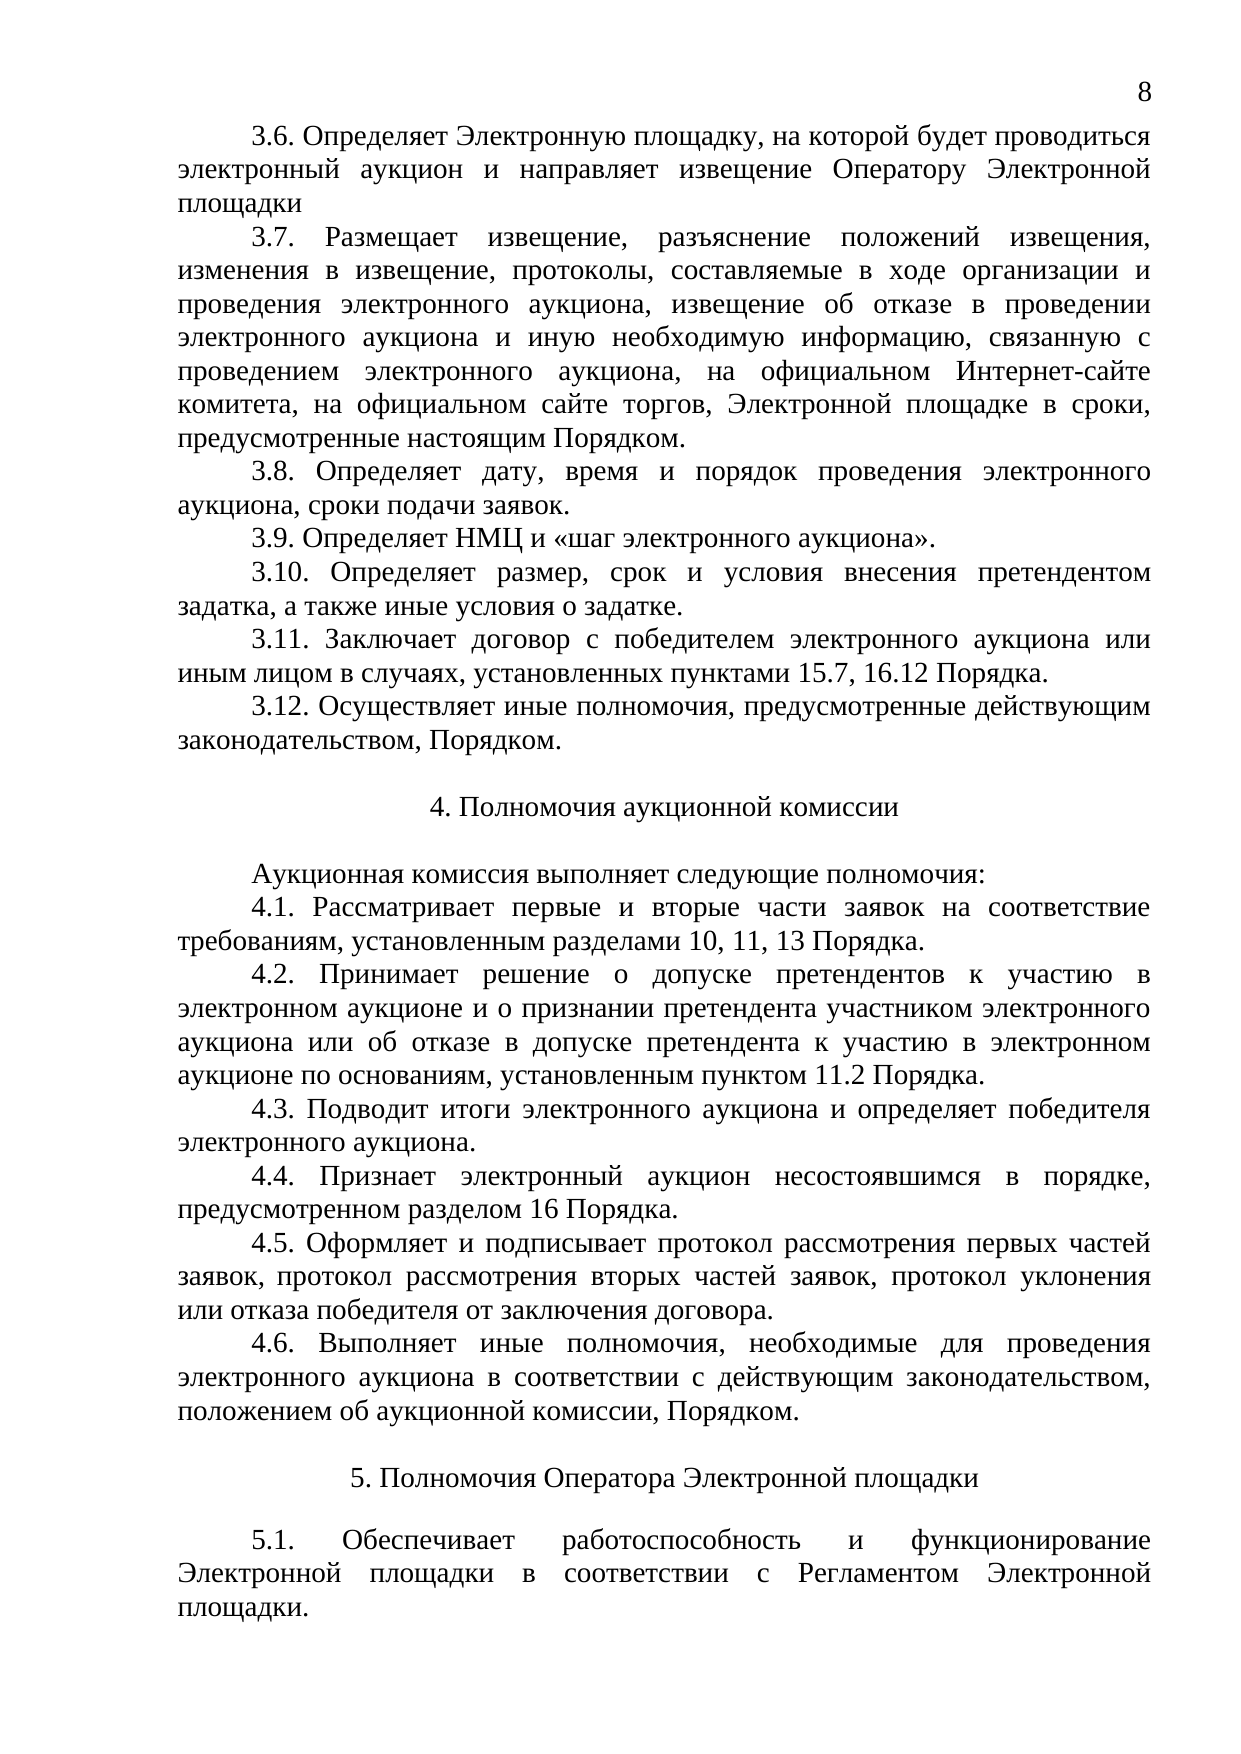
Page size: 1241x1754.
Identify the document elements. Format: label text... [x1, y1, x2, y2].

text 3.11. Заключает договор с победителем электронного аукциона или иным лицом в случаях, установленных пунктами 15.7, 16.12 Порядка. [177, 621, 1152, 688]
text 4.6. Выполняет иные полномочия, необходимые для проведения электронного аукциона в соответствии с действующим законодательством, положением об аукционной комиссии, Порядком. [177, 1326, 1152, 1426]
text 3.8. Определяет дату, время и порядок проведения электронного аукциона, сроки подачи заявок. [177, 453, 1152, 521]
text 4.3. Подводит итоги электронного аукциона и определяет победителя электронного аукциона. [177, 1091, 1152, 1158]
text 5. Полномочия Оператора Электронной площадки [177, 1460, 1152, 1493]
text Аукционная комиссия выполняет следующие полномочия: [177, 856, 1152, 889]
text 4.5. Оформляет и подписывает протокол рассмотрения первых частей заявок, протокол рассмотрения вторых частей заявок, протокол уклонения или отказа победителя от заключения договора. [177, 1225, 1152, 1326]
text 3.9. Определяет НМЦ и «шаг электронного аукциона». [177, 521, 1152, 554]
text 4.4. Признает электронный аукцион несостоявшимся в порядке, предусмотренном разделом 16 Порядка. [177, 1158, 1152, 1225]
text 5.1. Обеспечивает работоспособность и функционирование Электронной площадки в соответствии с Регламентом Электронной площадки. [177, 1522, 1152, 1623]
text 3.12. Осуществляет иные полномочия, предусмотренные действующим законодательством, Порядком. [177, 688, 1152, 755]
text 4. Полномочия аукционной комиссии [177, 789, 1152, 822]
text 4.1. Рассматривает первые и вторые части заявок на соответствие требованиям, установленным разделами 10, 11, 13 Порядка. [177, 889, 1152, 957]
text 3.7. Размещает извещение, разъяснение положений извещения, изменения в извещение, протоколы, составляемые в ходе организации и проведения электронного аукциона, извещение об отказе в проведении электронного аукциона и иную необходимую информацию, связанную с проведением электронного аукциона, на официальном Интернет-сайте комитета, на официальном сайте торгов, Электронной площадке в сроки, предусмотренные настоящим Порядком. [177, 219, 1152, 453]
text 3.10. Определяет размер, срок и условия внесения претендентом задатка, а также иные условия о задатке. [177, 554, 1152, 621]
text 4.2. Принимает решение о допуске претендентов к участию в электронном аукционе и о признании претендента участником электронного аукциона или об отказе в допуске претендента к участию в электронном аукционе по основаниям, установленным пунктом 11.2 Порядка. [177, 957, 1152, 1091]
text 3.6. Определяет Электронную площадку, на которой будет проводиться электронный аукцион и направляет извещение Оператору Электронной площадки [177, 118, 1152, 219]
